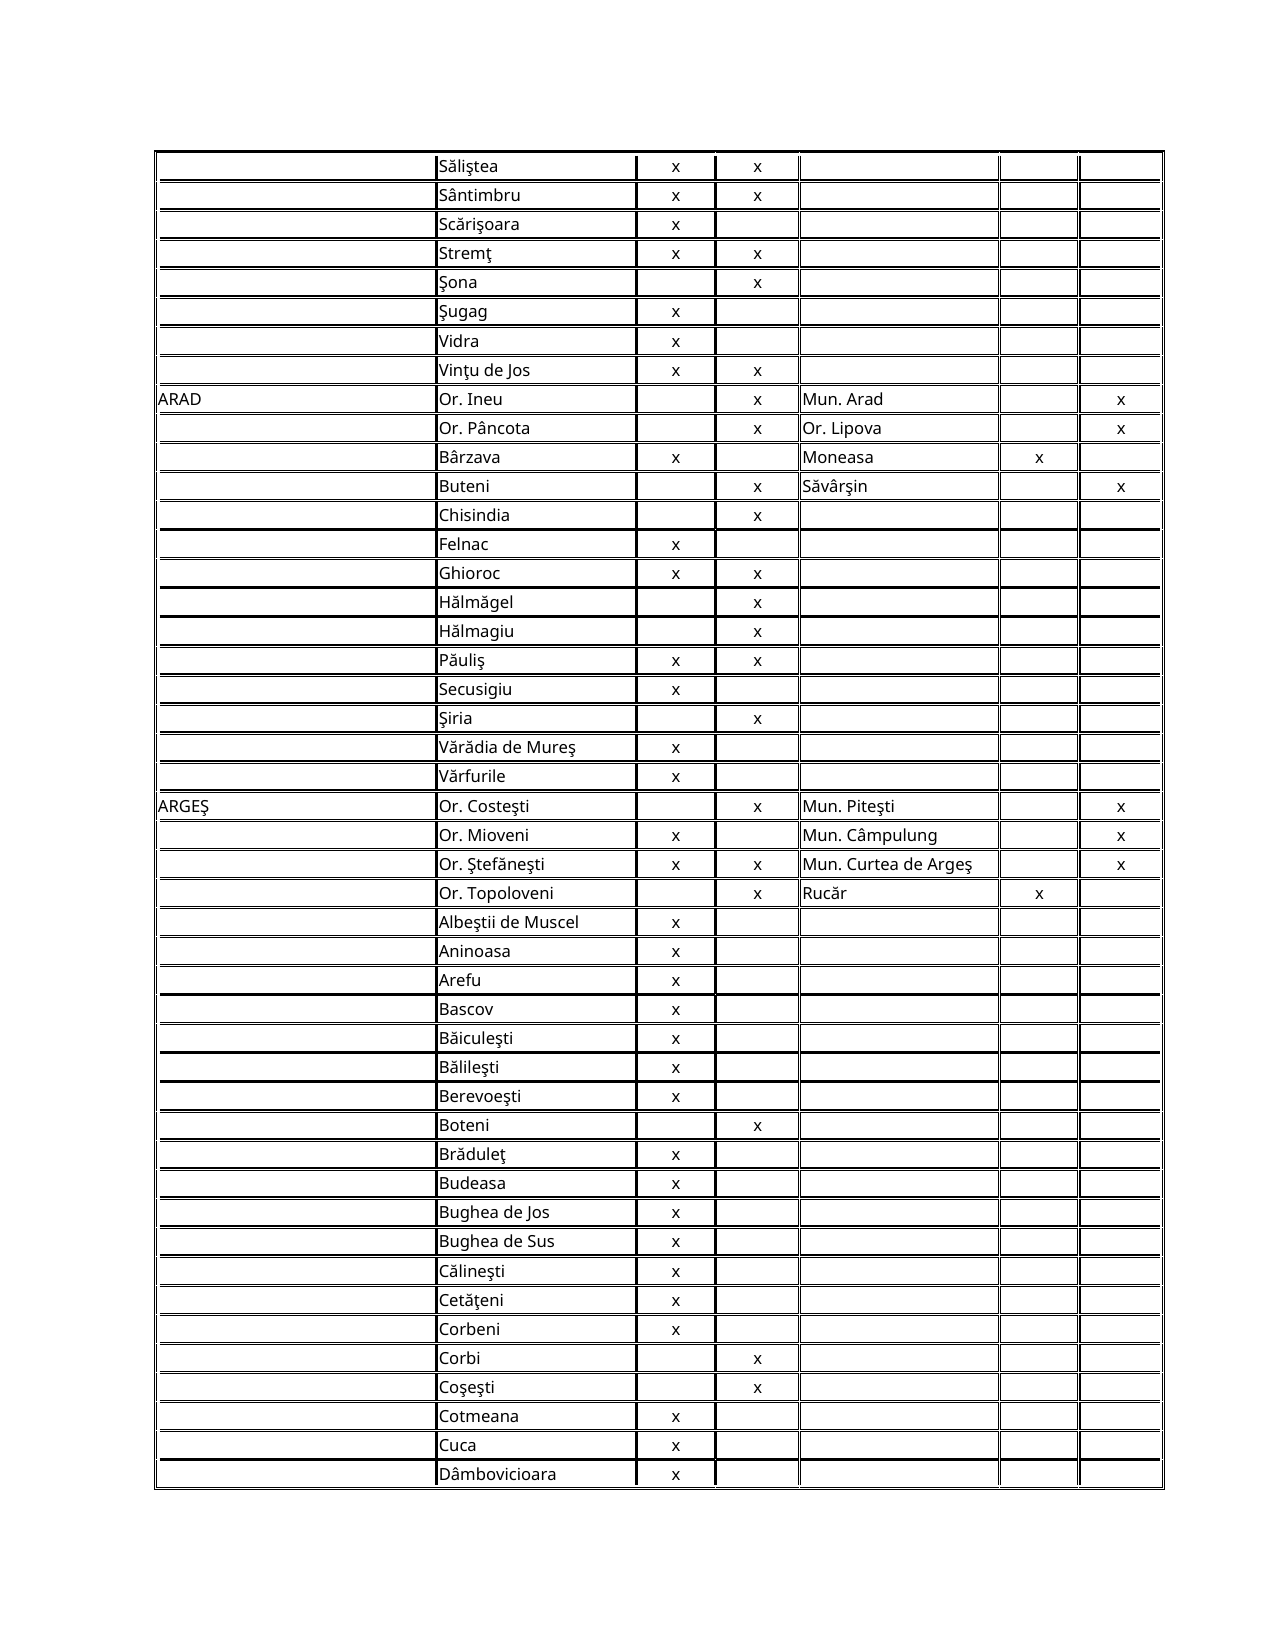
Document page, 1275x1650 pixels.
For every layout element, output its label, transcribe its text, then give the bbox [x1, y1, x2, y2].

table_cell [1079, 906, 1163, 935]
table_cell [717, 299, 798, 324]
table_cell [1001, 618, 1077, 644]
table_cell [155, 906, 436, 935]
table_cell x [638, 1083, 714, 1109]
table_cell [717, 1403, 798, 1429]
table_cell [157, 1284, 435, 1312]
table_cell [1001, 648, 1077, 673]
table_cell [717, 938, 798, 964]
table_cell x [717, 502, 798, 528]
table_cell x [1001, 880, 1077, 906]
table_cell [155, 528, 435, 557]
table_cell [801, 502, 998, 528]
table_cell x [638, 531, 714, 557]
table_cell [1001, 212, 1077, 237]
table_cell [155, 441, 436, 470]
table_cell x [638, 1171, 714, 1196]
table_cell [1001, 299, 1077, 324]
table_cell Rucăr [801, 880, 998, 906]
table_cell Berevoeşti [438, 1083, 635, 1109]
table_cell x [638, 648, 714, 673]
table_cell [717, 1258, 798, 1283]
table_cell x [715, 153, 800, 179]
table_cell x [638, 1432, 714, 1458]
table_cell [717, 444, 798, 470]
table_cell [717, 531, 798, 557]
table_cell x [717, 648, 798, 673]
table_cell [155, 935, 436, 964]
table_cell [638, 502, 714, 528]
table_cell x [638, 909, 714, 935]
table_cell [1079, 877, 1163, 906]
table_cell x [717, 1345, 798, 1371]
table_cell x [717, 415, 798, 441]
table_cell [157, 819, 435, 847]
table_cell [1081, 644, 1162, 673]
table_cell [155, 1022, 436, 1051]
table_cell [1081, 1225, 1162, 1254]
table_cell x [717, 851, 798, 877]
table_cell [801, 967, 998, 993]
table_cell x [1079, 412, 1163, 441]
table_cell [717, 1083, 798, 1109]
table_cell Şona [438, 270, 635, 295]
table_cell [1081, 731, 1162, 760]
table_cell [1001, 241, 1077, 266]
table_cell [1001, 909, 1077, 935]
table_cell Bârzava [438, 444, 635, 470]
table_cell [801, 996, 998, 1022]
table_cell [717, 212, 798, 237]
table_cell Boteni [438, 1113, 635, 1138]
table_cell x [638, 735, 714, 760]
table_cell [157, 354, 435, 382]
table_cell [1079, 153, 1162, 179]
table_cell Vărfurile [438, 764, 635, 789]
table_cell [717, 328, 798, 353]
table_cell [801, 241, 998, 266]
table_cell [1081, 702, 1162, 731]
table_cell [155, 877, 436, 906]
table_cell [157, 731, 435, 760]
table_cell [1081, 295, 1162, 324]
table_cell x [638, 996, 714, 1022]
table_cell [638, 618, 714, 644]
table_cell x [638, 444, 714, 470]
table_cell x [717, 1374, 798, 1400]
table_cell [155, 499, 436, 528]
table_cell [155, 1429, 436, 1458]
table_cell Cetăţeni [438, 1287, 635, 1312]
table_cell [801, 1142, 998, 1167]
table_cell Coşeşti [438, 1374, 635, 1400]
table_cell [801, 299, 998, 324]
table_cell [1001, 1113, 1077, 1138]
table_cell x [1081, 383, 1162, 412]
table_cell [1079, 1400, 1163, 1429]
table_cell Arefu [438, 967, 635, 993]
table_cell [1001, 1374, 1077, 1400]
table_cell [801, 1403, 998, 1429]
table_cell x [638, 938, 714, 964]
table_cell [155, 557, 436, 586]
table_cell [1081, 1051, 1162, 1080]
table_cell [801, 909, 998, 935]
table_cell [1081, 179, 1162, 208]
table_cell [155, 1342, 436, 1371]
table_cell x [638, 1229, 714, 1254]
table_cell [715, 1461, 800, 1487]
table_cell Vinţu de Jos [438, 357, 635, 382]
table_cell [801, 531, 998, 557]
table_cell [1001, 1432, 1077, 1458]
table_cell [801, 735, 998, 760]
table_cell [1079, 1429, 1163, 1458]
table_cell x [638, 212, 714, 237]
table_cell [157, 702, 435, 731]
table_cell [1081, 615, 1162, 644]
table_cell [1001, 735, 1077, 760]
table_cell [717, 1142, 798, 1167]
table_cell [801, 1054, 998, 1080]
table_cell [801, 1083, 998, 1109]
table_cell [801, 1200, 998, 1225]
table_cell Moneasa [801, 444, 998, 470]
table_cell Călineşti [438, 1258, 635, 1283]
table_cell x [717, 183, 798, 208]
table_cell [717, 967, 798, 993]
table_cell x [638, 299, 714, 324]
table_cell [1001, 938, 1077, 964]
table_cell [1081, 1167, 1162, 1196]
table_cell x [1079, 470, 1163, 499]
table_cell x [1081, 819, 1162, 847]
table_cell [1001, 270, 1077, 295]
table_cell [157, 153, 436, 179]
table_cell [1001, 1142, 1077, 1167]
table_cell [157, 237, 435, 266]
table_cell [1081, 760, 1162, 789]
table_cell [1001, 1403, 1077, 1429]
table_cell [717, 1054, 798, 1080]
table_cell Or. Ineu [438, 386, 635, 412]
table_cell Secusigiu [438, 677, 635, 702]
table_cell [717, 1025, 798, 1051]
table_cell [1001, 793, 1077, 818]
table_cell [1001, 764, 1077, 789]
table_cell Şiria [438, 706, 635, 731]
table_cell x [638, 1142, 714, 1167]
table_cell x [638, 822, 714, 847]
table_cell x [717, 1113, 798, 1138]
table_cell [1001, 1083, 1077, 1109]
table_cell [801, 1287, 998, 1312]
table_cell x [717, 270, 798, 295]
table_cell [1001, 996, 1077, 1022]
table_cell [157, 1254, 435, 1283]
table_cell [717, 735, 798, 760]
table_cell [1079, 935, 1163, 964]
table_cell Vărădia de Mureş [438, 735, 635, 760]
table_cell Bughea de Jos [438, 1200, 635, 1225]
table_cell [157, 1196, 435, 1225]
table_cell x [717, 241, 798, 266]
table_cell [801, 1316, 998, 1342]
table_cell [717, 764, 798, 789]
table_cell [157, 586, 435, 615]
table_cell Mun. Arad [801, 386, 998, 412]
table_cell x [638, 1200, 714, 1225]
table_cell [1081, 993, 1163, 1022]
table_cell Dâmbovicioara [436, 1461, 636, 1487]
table_cell [1001, 1258, 1077, 1283]
table_cell [157, 644, 435, 673]
table_cell [800, 1461, 1000, 1487]
table_cell [157, 1138, 435, 1167]
table_cell [1079, 1022, 1163, 1051]
table_cell [1079, 1458, 1163, 1487]
table_cell [801, 270, 998, 295]
table_cell Or. Topoloveni [438, 880, 635, 906]
table_cell [717, 822, 798, 847]
table_cell [717, 1316, 798, 1342]
table_cell [1081, 1284, 1162, 1312]
table_cell [801, 938, 998, 964]
table_cell [1001, 473, 1077, 499]
table_cell Cuca [438, 1432, 635, 1458]
table_cell [717, 1229, 798, 1254]
table_cell x [717, 589, 798, 615]
table_cell [155, 964, 436, 993]
table_cell Vidra [438, 328, 635, 353]
table_cell [155, 470, 436, 499]
table_cell [801, 706, 998, 731]
table_cell [1081, 586, 1162, 615]
table_cell [1081, 208, 1162, 237]
table_cell Bughea de Sus [438, 1229, 635, 1254]
table_cell Cotmeana [438, 1403, 635, 1429]
table_cell x [717, 560, 798, 586]
table_cell x [638, 764, 714, 789]
table_cell x [638, 851, 714, 877]
table_cell Corbeni [438, 1316, 635, 1342]
table_cell [1001, 531, 1077, 557]
table_cell [1079, 441, 1163, 470]
table_cell [1001, 1229, 1077, 1254]
table_cell [1079, 1371, 1163, 1400]
table_cell Budeasa [438, 1171, 635, 1196]
table_cell [1001, 386, 1077, 412]
table_cell [1081, 1254, 1162, 1283]
table_cell Bascov [438, 996, 635, 1022]
table_cell [1001, 328, 1077, 353]
table_cell [1001, 706, 1077, 731]
table_cell x [636, 153, 715, 179]
table_cell x [638, 1403, 714, 1429]
table_cell [155, 1371, 436, 1400]
table_cell [1000, 152, 1079, 179]
table_cell [1081, 354, 1162, 382]
table_cell [1001, 1345, 1077, 1371]
table_cell Săliştea [436, 153, 636, 179]
table_cell x [717, 793, 798, 818]
table_cell [638, 589, 714, 615]
table_cell Bălileşti [438, 1054, 635, 1080]
table_cell Mun. Piteşti [801, 793, 998, 818]
table_cell [157, 615, 435, 644]
table_cell Chisindia [438, 502, 635, 528]
table_cell [1081, 1080, 1162, 1109]
table_cell Ghioroc [438, 560, 635, 586]
table_cell [800, 153, 1000, 179]
table_cell x [638, 1054, 714, 1080]
table_cell [638, 270, 714, 295]
table_cell [1079, 964, 1163, 993]
table_cell Brăduleţ [438, 1142, 635, 1167]
table_cell [1001, 1200, 1077, 1225]
table_cell x [636, 1461, 715, 1487]
table_cell Stremţ [438, 241, 635, 266]
table_cell x [638, 357, 714, 382]
table_cell [638, 473, 714, 499]
table_cell [155, 993, 435, 1022]
table_cell ARGEŞ [157, 789, 435, 818]
table_cell [717, 677, 798, 702]
table_cell [1081, 1109, 1162, 1138]
table_cell [801, 764, 998, 789]
table_cell [157, 1225, 435, 1254]
table_cell [638, 415, 714, 441]
table_cell [155, 412, 436, 441]
table_cell Băiculeşti [438, 1025, 635, 1051]
table_cell [157, 848, 435, 877]
table_cell [638, 1345, 714, 1371]
table_cell [1001, 677, 1077, 702]
table_cell [157, 1080, 435, 1109]
table_cell [1001, 1316, 1077, 1342]
table_cell Mun. Câmpulung [801, 822, 998, 847]
table_cell [801, 1432, 998, 1458]
table_cell Hălmagiu [438, 618, 635, 644]
table_cell [717, 1171, 798, 1196]
table_cell x [638, 241, 714, 266]
table_cell x [1001, 444, 1077, 470]
table_cell Aninoasa [438, 938, 635, 964]
table_cell [155, 1458, 436, 1487]
table_cell Săvârşin [801, 473, 998, 499]
table_cell x [1081, 848, 1162, 877]
table_cell [717, 1432, 798, 1458]
table_cell [157, 1313, 435, 1342]
table_cell Or. Costeşti [438, 793, 635, 818]
table_cell [1001, 822, 1077, 847]
table_cell [638, 386, 714, 412]
table_cell Sântimbru [438, 183, 635, 208]
table_cell [157, 266, 435, 295]
table_cell [717, 1200, 798, 1225]
table_cell [801, 648, 998, 673]
table_cell [638, 706, 714, 731]
table_cell [801, 589, 998, 615]
table_cell Păuliş [438, 648, 635, 673]
table_cell [801, 1345, 998, 1371]
table_cell [801, 677, 998, 702]
table_cell [1001, 1025, 1077, 1051]
table_cell [157, 179, 435, 208]
table_cell Or. Lipova [801, 415, 998, 441]
table_cell [1001, 851, 1077, 877]
table_cell [1001, 357, 1077, 382]
table_cell [801, 1171, 998, 1196]
table_cell x [638, 183, 714, 208]
table_cell [1000, 1458, 1079, 1487]
table_cell [1079, 557, 1163, 586]
table_cell [1081, 1138, 1162, 1167]
table_cell [1081, 237, 1162, 266]
table_cell [1001, 183, 1077, 208]
table_cell [1081, 528, 1163, 557]
table_cell [801, 328, 998, 353]
table_cell [1079, 1342, 1163, 1371]
table_cell [1081, 324, 1162, 353]
table_cell [1001, 502, 1077, 528]
table_cell [157, 1167, 435, 1196]
table_cell ARAD [157, 383, 435, 412]
table_cell [157, 208, 435, 237]
table_cell [157, 760, 435, 789]
table_cell [1001, 589, 1077, 615]
table_cell [717, 909, 798, 935]
table_cell Or. Pâncota [438, 415, 635, 441]
table_cell [801, 1258, 998, 1283]
table_cell Mun. Curtea de Argeş [801, 851, 998, 877]
table_cell [1081, 673, 1162, 702]
table_cell x [717, 880, 798, 906]
table_cell [1081, 1313, 1162, 1342]
table_cell [1001, 560, 1077, 586]
table_cell Or. Ştefăneşti [438, 851, 635, 877]
table_cell Albeştii de Muscel [438, 909, 635, 935]
table_cell [157, 324, 435, 353]
table_cell [638, 1374, 714, 1400]
table_cell [717, 996, 798, 1022]
table_cell x [1081, 789, 1162, 818]
table_cell [157, 295, 435, 324]
table_cell [1081, 266, 1162, 295]
table_cell x [638, 677, 714, 702]
table_cell [801, 1374, 998, 1400]
table_cell x [717, 386, 798, 412]
table_cell x [638, 1316, 714, 1342]
table_cell [638, 793, 714, 818]
table_cell Şugag [438, 299, 635, 324]
table_cell x [638, 1258, 714, 1283]
table_cell [717, 1287, 798, 1312]
table_cell [801, 560, 998, 586]
table_cell [1001, 415, 1077, 441]
table_cell [801, 1025, 998, 1051]
table_cell x [638, 560, 714, 586]
table_cell [157, 1109, 435, 1138]
table_cell [1001, 1287, 1077, 1312]
table_cell x [717, 473, 798, 499]
table_cell [801, 183, 998, 208]
table_cell [155, 1400, 436, 1429]
table_cell [801, 357, 998, 382]
table_cell [1079, 499, 1163, 528]
table_cell [801, 212, 998, 237]
table_cell [157, 673, 435, 702]
table_cell [1001, 1171, 1077, 1196]
table_cell [157, 1051, 435, 1080]
table_cell Buteni [438, 473, 635, 499]
table_cell Scărişoara [438, 212, 635, 237]
table_cell x [638, 1025, 714, 1051]
table_cell x [638, 967, 714, 993]
table_cell Or. Mioveni [438, 822, 635, 847]
table_cell x [638, 328, 714, 353]
table_cell [1001, 1054, 1077, 1080]
table_cell [638, 880, 714, 906]
table_cell [801, 618, 998, 644]
table_cell [801, 1113, 998, 1138]
table_cell x [717, 618, 798, 644]
table_cell [638, 1113, 714, 1138]
table_cell Felnac [438, 531, 635, 557]
table_cell x [717, 706, 798, 731]
table_cell [801, 1229, 998, 1254]
table_cell [1001, 967, 1077, 993]
table_cell x [717, 357, 798, 382]
table_cell Corbi [438, 1345, 635, 1371]
table_cell x [638, 1287, 714, 1312]
table_cell Hălmăgel [438, 589, 635, 615]
table_cell [1081, 1196, 1162, 1225]
